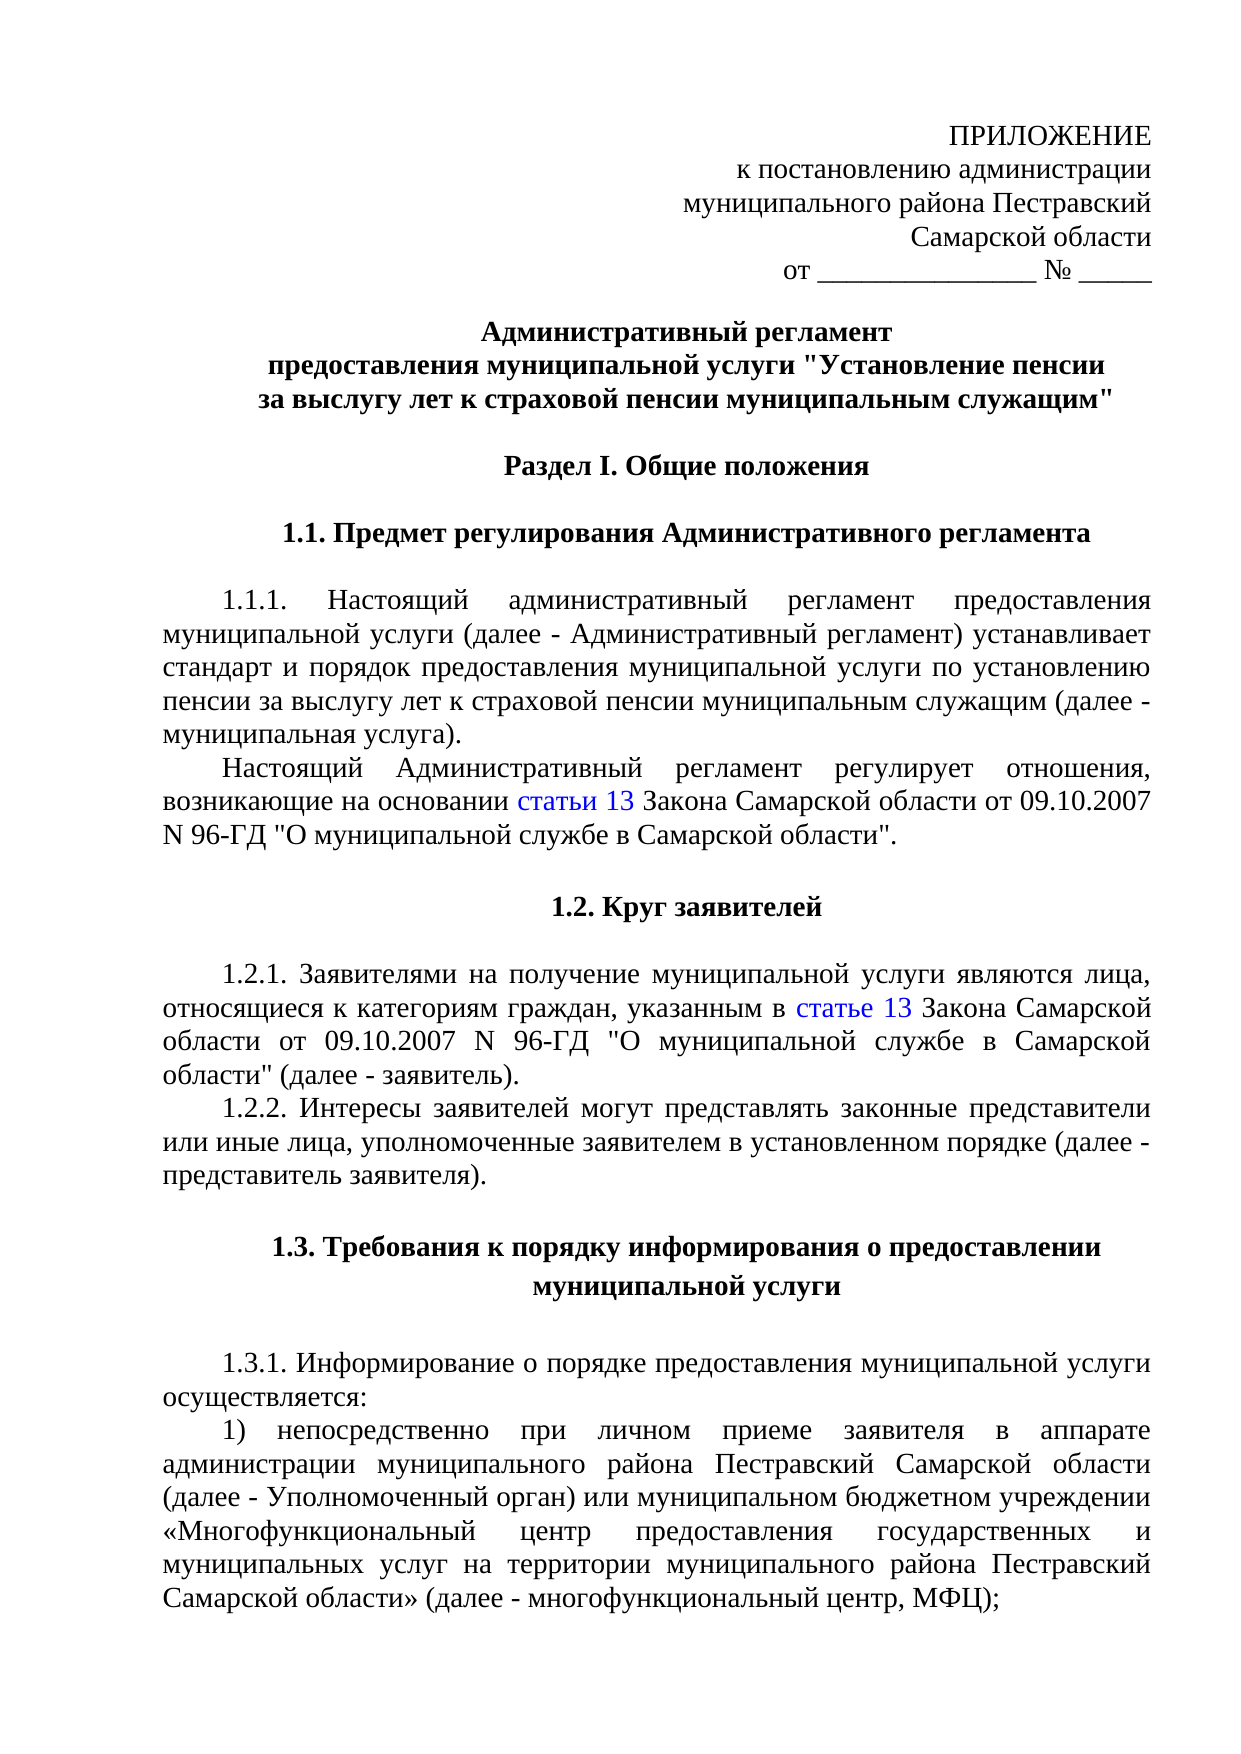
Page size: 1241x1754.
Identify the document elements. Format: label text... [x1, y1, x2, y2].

text 1.2.1. Заявителями на получение муниципальной услуги являются лица, относящиеся к категориям граждан, указанным в статье 13 Закона Самарской области от 09.10.2007 N 96-ГД "О муниципальной службе в Самарской области" (далее - заявитель). [162, 956, 1152, 1090]
text 1) непосредственно при личном приеме заявителя в аппарате администрации муниципального района Пестравский Самарской области (далее - Уполномоченный орган) или муниципальном бюджетном учреждении «Многофункциональный центр предоставления государственных и муниципальных услуг на территории муниципального района Пестравский Самарской области» (далее - многофункциональный центр, МФЦ); [162, 1412, 1152, 1613]
text Настоящий Административный регламент регулирует отношения, возникающие на основании статьи 13 Закона Самарской области от 09.10.2007 N 96-ГД "О муниципальной службе в Самарской области". [162, 750, 1152, 851]
text к постановлению администрации муниципального района Пестравский [162, 152, 1152, 219]
title муниципальной услуги [162, 1268, 1152, 1302]
title 1.2. Круг заявителей [162, 889, 1152, 923]
title 1.1. Предмет регулирования Административного регламента [162, 515, 1152, 549]
title 1.3. Требования к порядку информирования о предоставлении [162, 1229, 1152, 1263]
text от _______________ № _____ [162, 252, 1152, 286]
title Раздел I. Общие положения [162, 448, 1152, 482]
text ПРИЛОЖЕНИЕ [162, 118, 1152, 152]
text Самарской области [162, 219, 1152, 252]
title за выслугу лет к страховой пенсии муниципальным служащим" [162, 381, 1152, 414]
text 1.3.1. Информирование о порядке предоставления муниципальной услуги осуществляется: [162, 1345, 1152, 1412]
text 1.2.2. Интересы заявителей могут представлять законные представители или иные лица, уполномоченные заявителем в установленном порядке (далее - представитель заявителя). [162, 1090, 1152, 1191]
title Административный регламент [162, 314, 1152, 347]
text 1.1.1. Настоящий административный регламент предоставления муниципальной услуги (далее - Административный регламент) устанавливает стандарт и порядок предоставления муниципальной услуги по установлению пенсии за выслугу лет к страховой пенсии муниципальным служащим (далее - муниципальная услуга). [162, 582, 1152, 750]
title предоставления муниципальной услуги "Установление пенсии [162, 347, 1152, 381]
